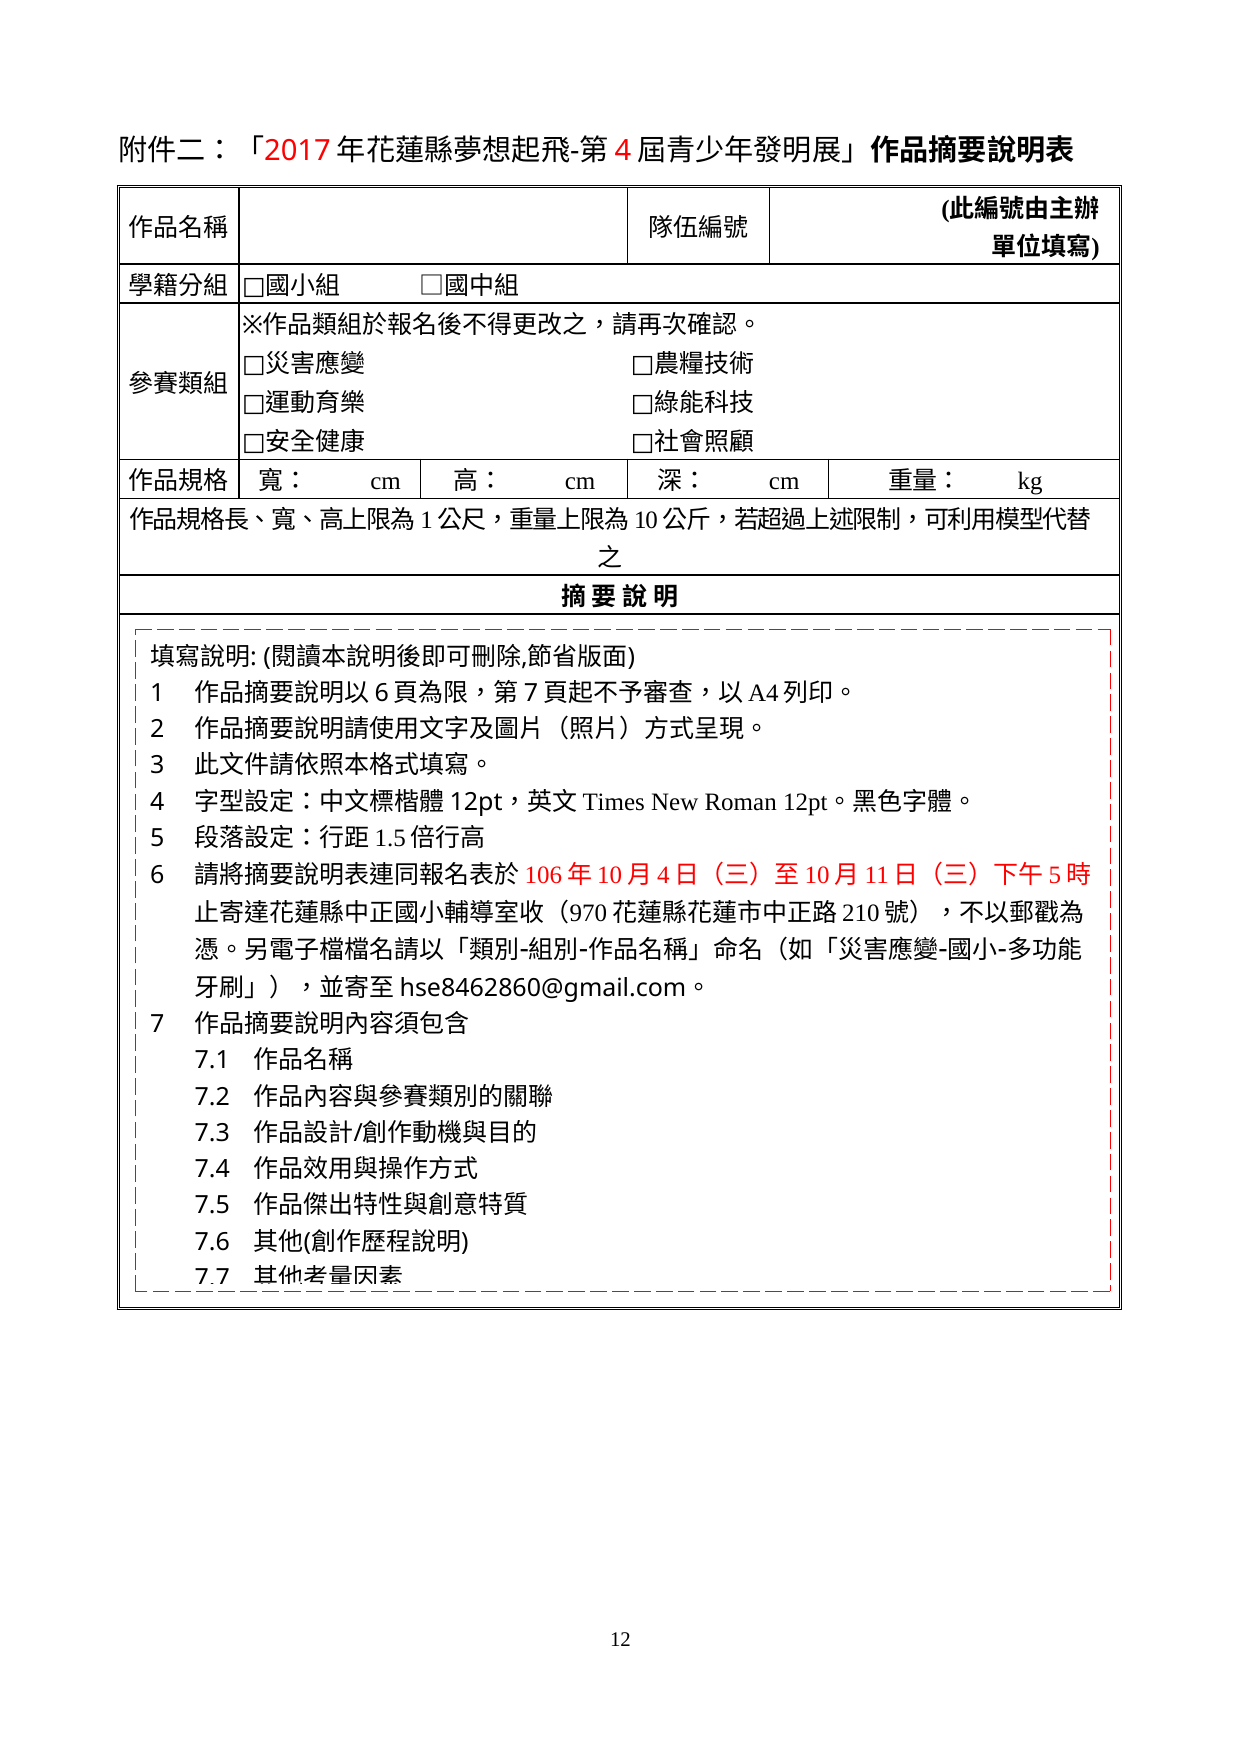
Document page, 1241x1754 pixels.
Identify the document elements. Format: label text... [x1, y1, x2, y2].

table_cell 學籍分組 [120, 265, 238, 302]
table_cell □災害應變 [240, 341, 628, 380]
table_cell 作品規格長、寬、高上限為，重量上限為，若超過上述限制，可利用模型代替之 [120, 499, 1119, 574]
table_header (此編號由主辦 單位填寫) [770, 188, 1119, 263]
table_cell 重量： kg [829, 460, 1119, 498]
table_header 作品名稱 [120, 188, 238, 263]
table_header [240, 188, 627, 263]
table_cell 寬： cm [240, 460, 420, 498]
table_cell ※作品類組於報名後不得更改之，請再次確認。 [240, 304, 1119, 341]
table_cell □社會照顧 [628, 420, 1119, 458]
table_cell □農糧技術 [628, 341, 1119, 380]
table_cell [120, 615, 1119, 1307]
table_cell 摘 要 說 明 [120, 576, 1119, 613]
table_header 隊伍編號 [628, 188, 769, 263]
table_cell □綠能科技 [628, 380, 1119, 419]
table_cell 高： cm [421, 460, 627, 498]
table_cell 作品規格 [120, 460, 238, 498]
text 附件二：「2017年花蓮縣夢想起飛-第4屆青少年發明展」作品摘要說明表 [118, 110, 1122, 185]
table_cell □國小組 □國中組 [240, 265, 1119, 302]
table_cell 深： cm [628, 460, 828, 498]
table_cell □運動育樂 [240, 380, 628, 419]
table_cell □安全健康 [240, 420, 628, 458]
table_cell 參賽類組 [120, 304, 238, 458]
